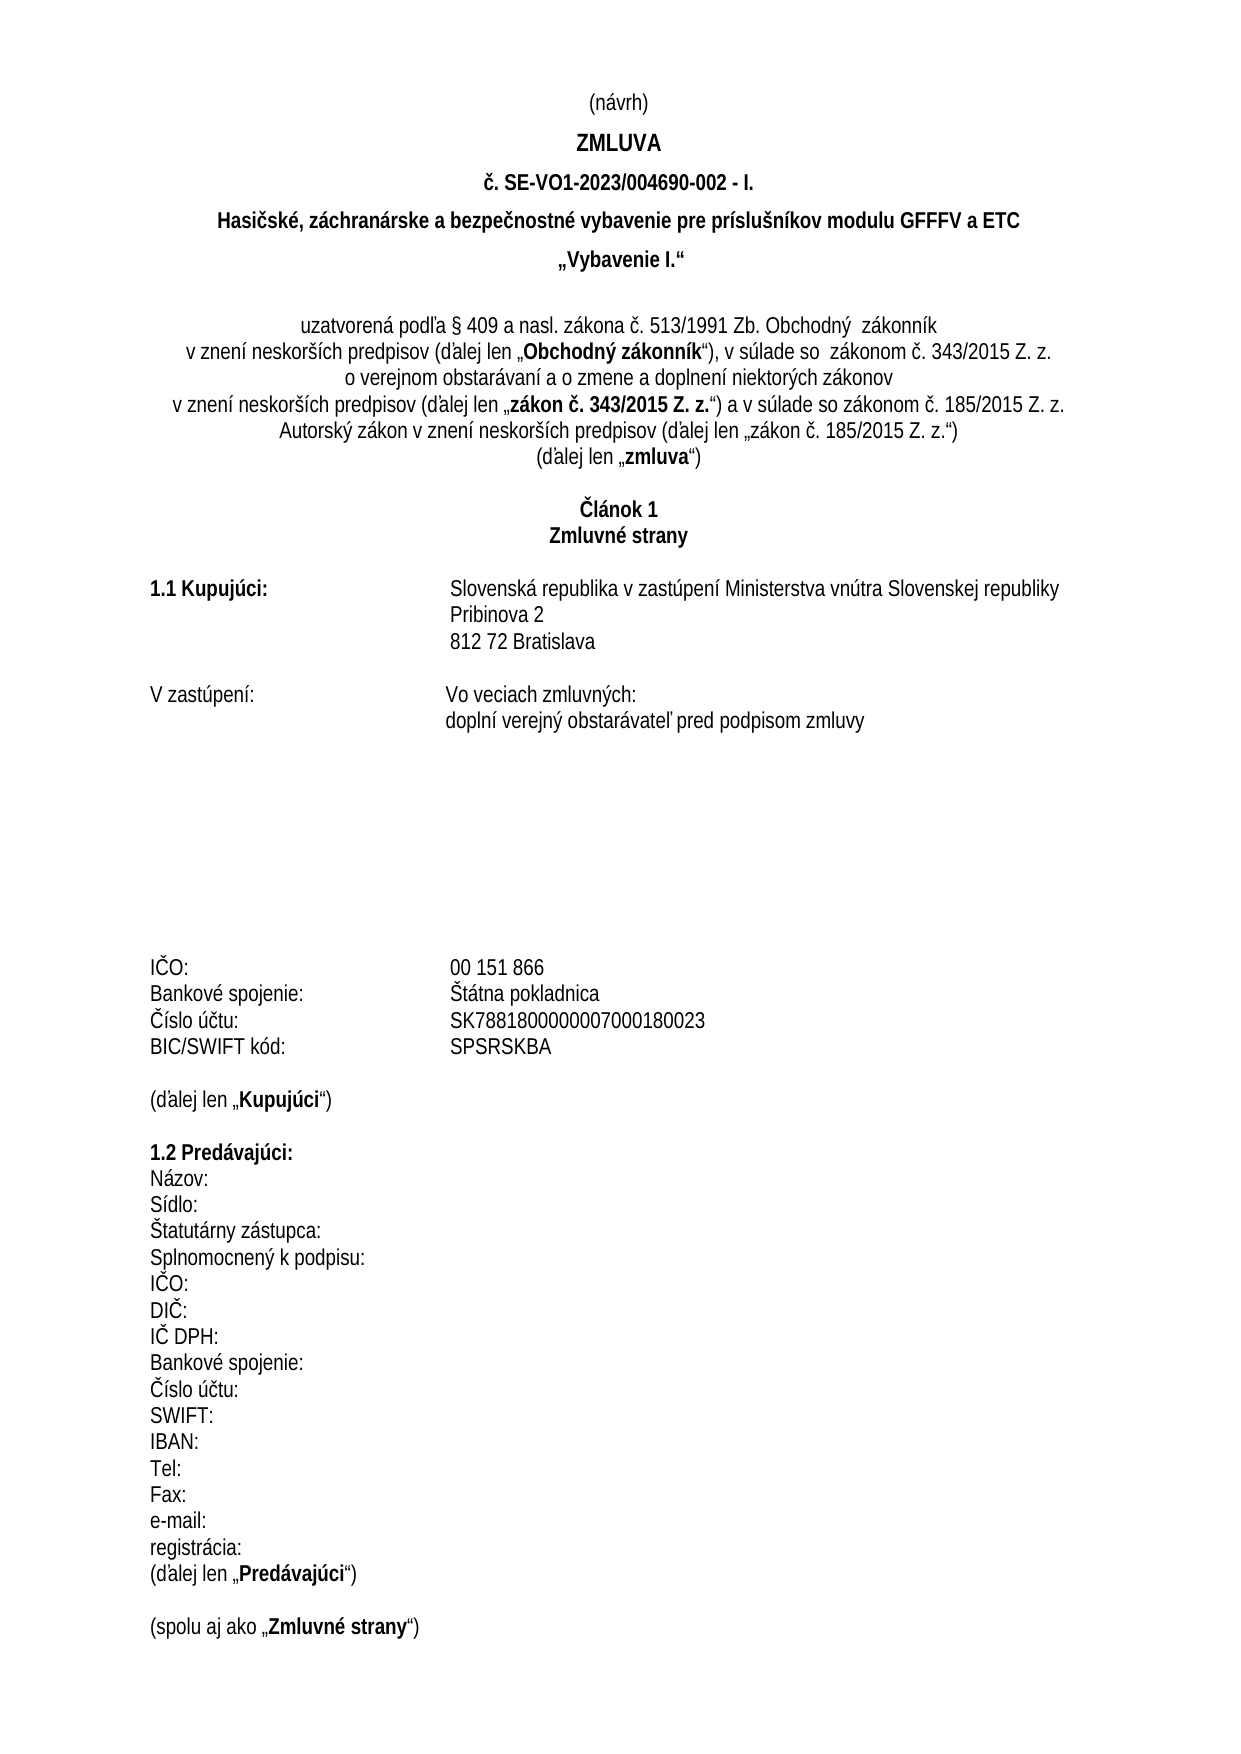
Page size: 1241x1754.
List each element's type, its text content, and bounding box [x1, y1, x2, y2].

text Zmluvné strany [150, 522, 1087, 549]
text Zmluva [150, 127, 1087, 156]
text (ďalej len „Kupujúci“) [150, 1086, 1087, 1112]
text (ďalej len „zmluva“) [150, 443, 1087, 470]
text Štatutárny zástupca: [150, 1217, 1087, 1244]
text IČ DPH: [150, 1323, 1087, 1349]
text uzatvorená podľa § 409 a nasl. zákona č. 513/1991 Zb. Obchodný zákonník [150, 312, 1087, 338]
text doplní verejný obstarávateľ pred podpisom zmluvy [150, 707, 1087, 733]
text V zastúpení: Vo veciach zmluvných: [150, 681, 1087, 707]
text Číslo účtu: [150, 1376, 1087, 1402]
text (návrh) [150, 89, 1087, 115]
text IČO: 00 151 866 [150, 954, 1087, 980]
text „Vybavenie I.“ [150, 246, 1087, 273]
text v znení neskorších predpisov (ďalej len „zákon č. 343/2015 Z. z.“) a v súlade so zákonom č. 185/2015 Z. z. Autorský zákon v znení neskorších predpisov (ďalej len „zákon č. 185/2015 Z. z.“) [150, 391, 1087, 443]
text (spolu aj ako „Zmluvné strany“) [150, 1613, 1087, 1639]
text IČO: [150, 1270, 1087, 1297]
text Číslo účtu: SK7881800000007000180023 [150, 1007, 1087, 1033]
text Pribinova 2 [150, 601, 1087, 628]
text Bankové spojenie: Štátna pokladnica [150, 980, 1087, 1007]
text e-mail: [150, 1507, 1087, 1534]
text Hasičské, záchranárske a bezpečnostné vybavenie pre príslušníkov modulu GFFFV a ETC [150, 207, 1087, 234]
text v znení neskorších predpisov (ďalej len „Obchodný zákonník“), v súlade so zákonom č. 343/2015 Z. z. o verejnom obstarávaní a o zmene a doplnení niektorých zákonov [150, 338, 1087, 391]
text Tel: [150, 1455, 1087, 1481]
text 812 72 Bratislava [150, 628, 1087, 654]
text 1.2 Predávajúci: [150, 1138, 1087, 1165]
text (ďalej len „Predávajúci“) [150, 1560, 1087, 1586]
text Názov: [150, 1165, 1087, 1191]
text IBAN: [150, 1428, 1087, 1455]
text Sídlo: [150, 1191, 1087, 1217]
text Článok 1 [150, 496, 1087, 522]
text Fax: [150, 1481, 1087, 1507]
text registrácia: [150, 1534, 1087, 1560]
text č. SE-VO1-2023/004690-002 - I. [150, 169, 1087, 195]
text DIČ: [150, 1297, 1087, 1323]
text 1.1 Kupujúci: Slovenská republika v zastúpení Ministerstva vnútra Slovenskej republiky [150, 575, 1087, 601]
text SWIFT: [150, 1402, 1087, 1428]
text Splnomocnený k podpisu: [150, 1244, 1087, 1270]
text Bankové spojenie: [150, 1349, 1087, 1376]
text BIC/SWIFT kód: SPSRSKBA [150, 1033, 1087, 1059]
